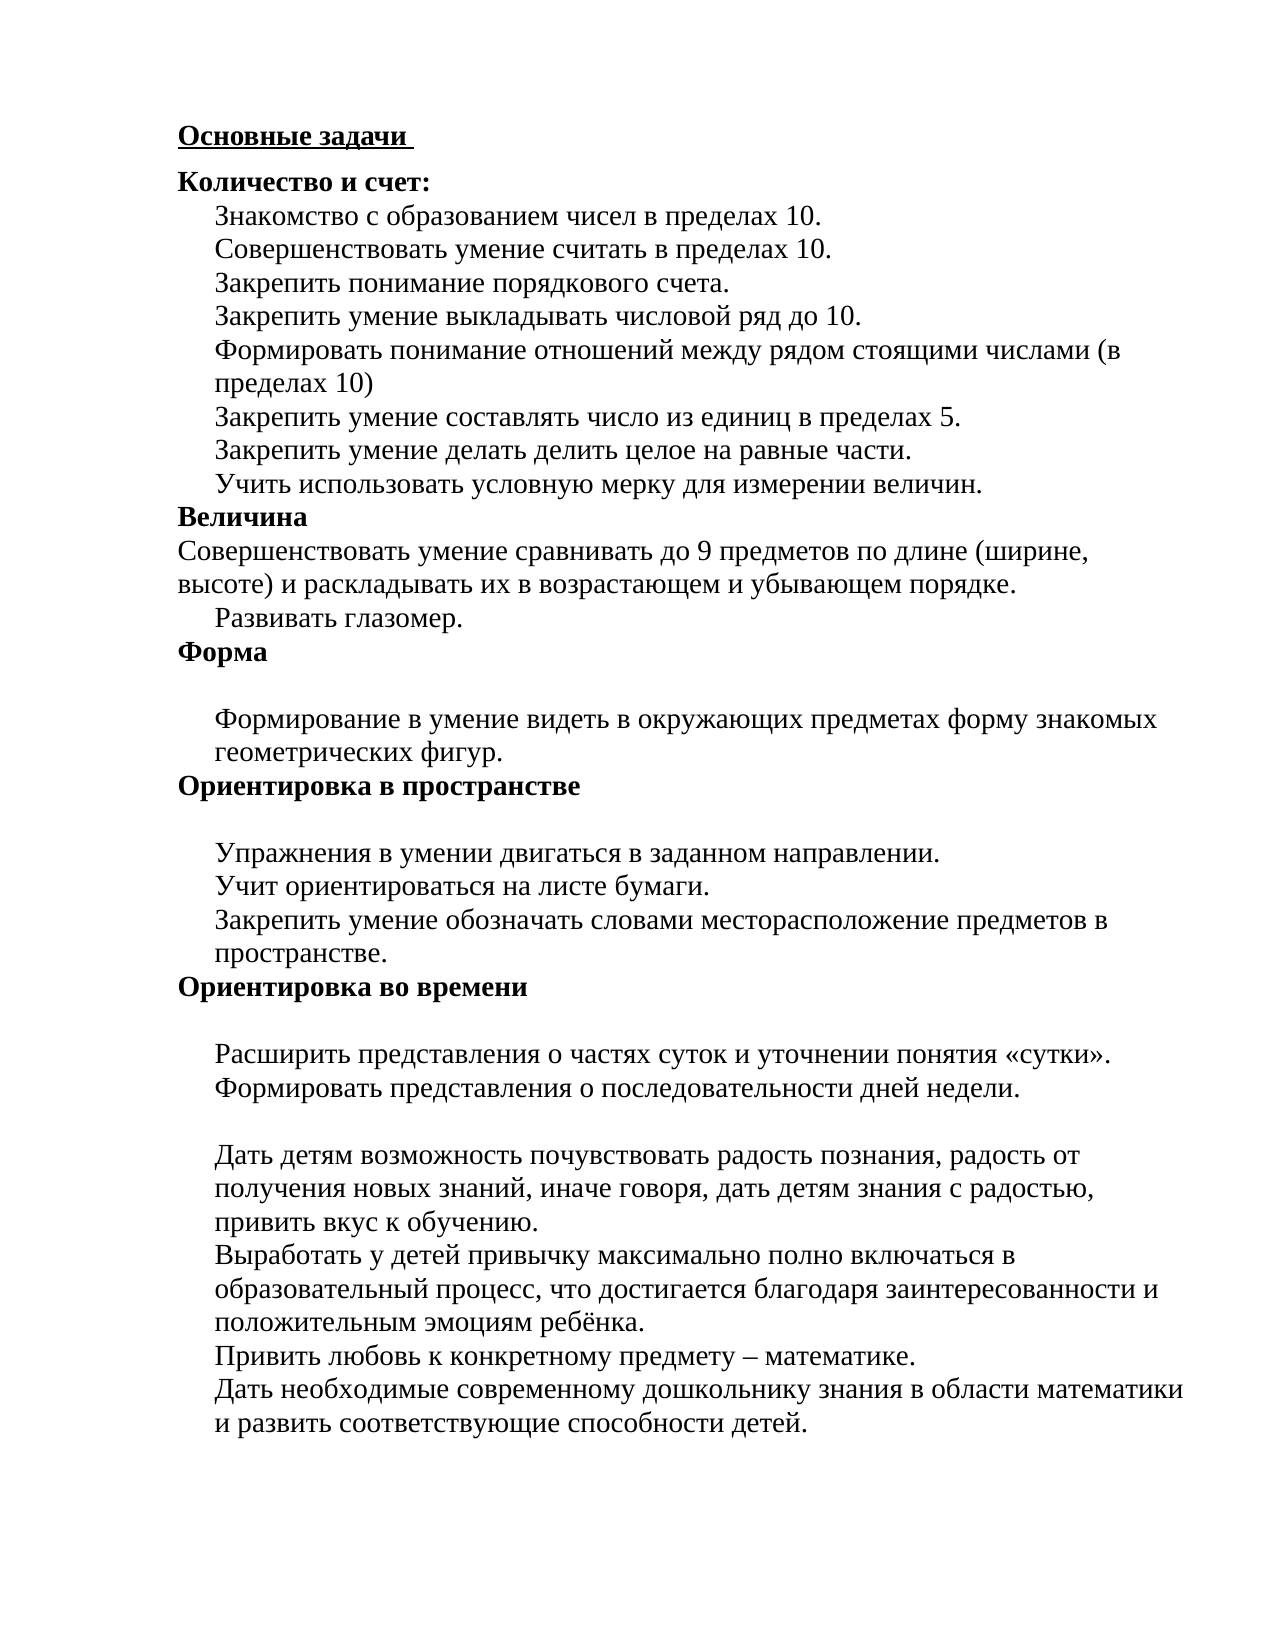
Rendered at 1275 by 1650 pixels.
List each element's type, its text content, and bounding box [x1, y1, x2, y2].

text Форма [177, 634, 1186, 667]
text Выработать у детей привычку максимально полно включаться в образовательный процесс, что достигается благодаря заинтересованности и положительным эмоциям ребёнка. [214, 1237, 1186, 1338]
text Формировать представления о последовательности дней недели. [214, 1070, 1186, 1103]
text Ориентировка в пространстве [177, 768, 1186, 801]
text Основные задачи [177, 118, 1186, 152]
text Количество и счет: [177, 164, 1186, 198]
text Совершенствовать умение сравнивать до 9 предметов по длине (ширине, высоте) и раскладывать их в возрастающем и убывающем порядке. [177, 533, 1186, 600]
text Упражнения в умении двигаться в заданном направлении. [214, 835, 1186, 868]
text Расширить представления о частях суток и уточнении понятия «сутки». [214, 1036, 1186, 1070]
text Ориентировка во времени [177, 969, 1186, 1003]
text Формировать понимание отношений между рядом стоящими числами (в пределах 10) [214, 332, 1186, 399]
text Совершенствовать умение считать в пределах 10. [214, 231, 1186, 265]
text Знакомство с образованием чисел в пределах 10. [214, 198, 1186, 231]
text Дать необходимые современному дошкольнику знания в области математики и развить соответствующие способности детей. [214, 1372, 1186, 1439]
text Закрепить умение выкладывать числовой ряд до 10. [214, 298, 1186, 332]
text Учить использовать условную мерку для измерении величин. [214, 466, 1186, 499]
text Закрепить умение делать делить целое на равные части. [214, 432, 1186, 466]
text Закрепить умение обозначать словами месторасположение предметов в пространстве. [214, 902, 1186, 969]
text Закрепить умение составлять число из единиц в пределах 5. [214, 399, 1186, 432]
text Формирование в умение видеть в окружающих предметах форму знакомых геометрических фигур. [214, 701, 1186, 768]
text Закрепить понимание порядкового счета. [214, 265, 1186, 298]
text Учит ориентироваться на листе бумаги. [214, 868, 1186, 902]
text Дать детям возможность почувствовать радость познания, радость от получения новых знаний, иначе говоря, дать детям знания с радостью, привить вкус к обучению. [214, 1137, 1186, 1237]
text Привить любовь к конкретному предмету – математике. [214, 1338, 1186, 1372]
text Развивать глазомер. [214, 600, 1186, 634]
text Величина [177, 499, 1186, 533]
